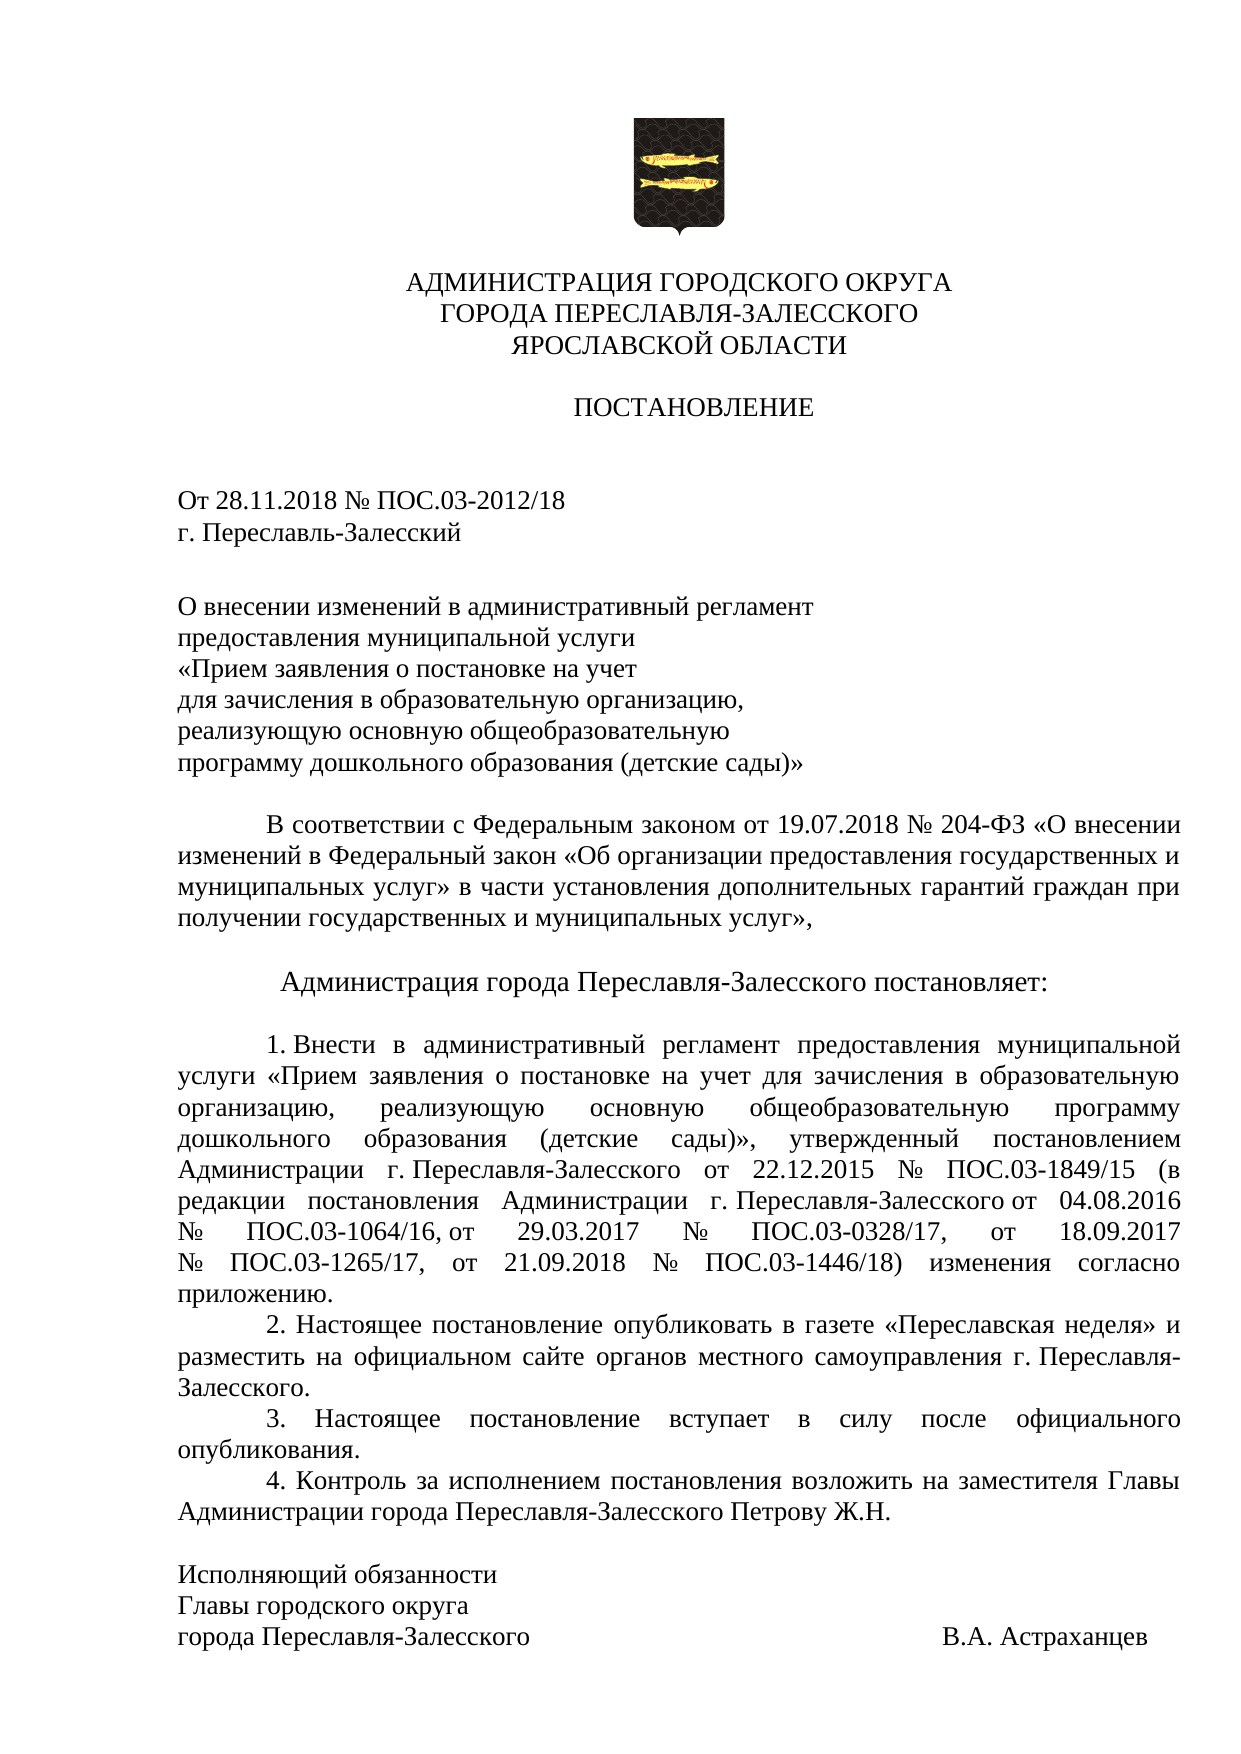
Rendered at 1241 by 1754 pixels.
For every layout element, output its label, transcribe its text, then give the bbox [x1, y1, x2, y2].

text для зачисления в образовательную организацию, [177, 683, 1181, 714]
text 2. Настоящее постановление опубликовать в газете «Переславская неделя» и разместить на официальном сайте органов местного самоуправления г. Переславля-Залесского. [177, 1309, 1181, 1402]
text В соответствии с Федеральным законом от 19.07.2018 № 204-ФЗ «О внесении изменений в Федеральный закон «Об организации предоставления государственных и муниципальных услуг» в части установления дополнительных гарантий граждан при получении государственных и муниципальных услуг», [177, 808, 1181, 932]
text ГОРОДА ПЕРЕСЛАВЛЯ-ЗАЛЕССКОГО [177, 298, 1181, 329]
text г. Переславль-Залесский [177, 516, 1181, 547]
text О внесении изменений в административный регламент [177, 590, 1181, 621]
text 3. Настоящее постановление вступает в силу после официального опубликования. [177, 1402, 1181, 1464]
text Администрация города Переславля-Залесского постановляет: [148, 964, 1181, 997]
list Главы городского округа [177, 1589, 1181, 1620]
text программу дошкольного образования (детские сады)» [177, 746, 1181, 777]
text ПОСТАНОВЛЕНИЕ [207, 391, 1181, 422]
text предоставления муниципальной услуги [177, 621, 1181, 652]
list Исполняющий обязанности [177, 1558, 1181, 1589]
text АДМИНИСТРАЦИЯ ГОРОДСКОГО ОКРУГА [177, 266, 1181, 298]
text «Прием заявления о постановке на учет [177, 652, 1181, 683]
text реализующую основную общеобразовательную [177, 714, 1181, 746]
text ЯРОСЛАВСКОЙ ОБЛАСТИ [177, 329, 1181, 360]
list города Переславля-Залесского В.А. Астраханцев [177, 1620, 1181, 1651]
list 1. Внести в административный регламент предоставления муниципальной услуги «Прием заявления о постановке на учет для зачисления в образовательную организацию, реализующую основную общеобразовательную программу дошкольного образования (детские сады)», утвержденный постановлением Администрации г. Переславля-Залесского от 22.12.2015 № ПОС.03-1849/15 (в редакции постановления Администрации г. Переславля-Залесского от 04.08.2016 № ПОС.03-1064/16, от 29.03.2017 № ПОС.03-0328/17, от 18.09.2017 № ПОС.03-1265/17, от 21.09.2018 № ПОС.03-1446/18) изменения согласно приложению. [177, 1028, 1181, 1309]
text 4. Контроль за исполнением постановления возложить на заместителя Главы Администрации города Переславля-Залесского Петрову Ж.Н. [177, 1464, 1181, 1527]
text От 28.11.2018 № ПОС.03-2012/18 [177, 484, 1181, 516]
